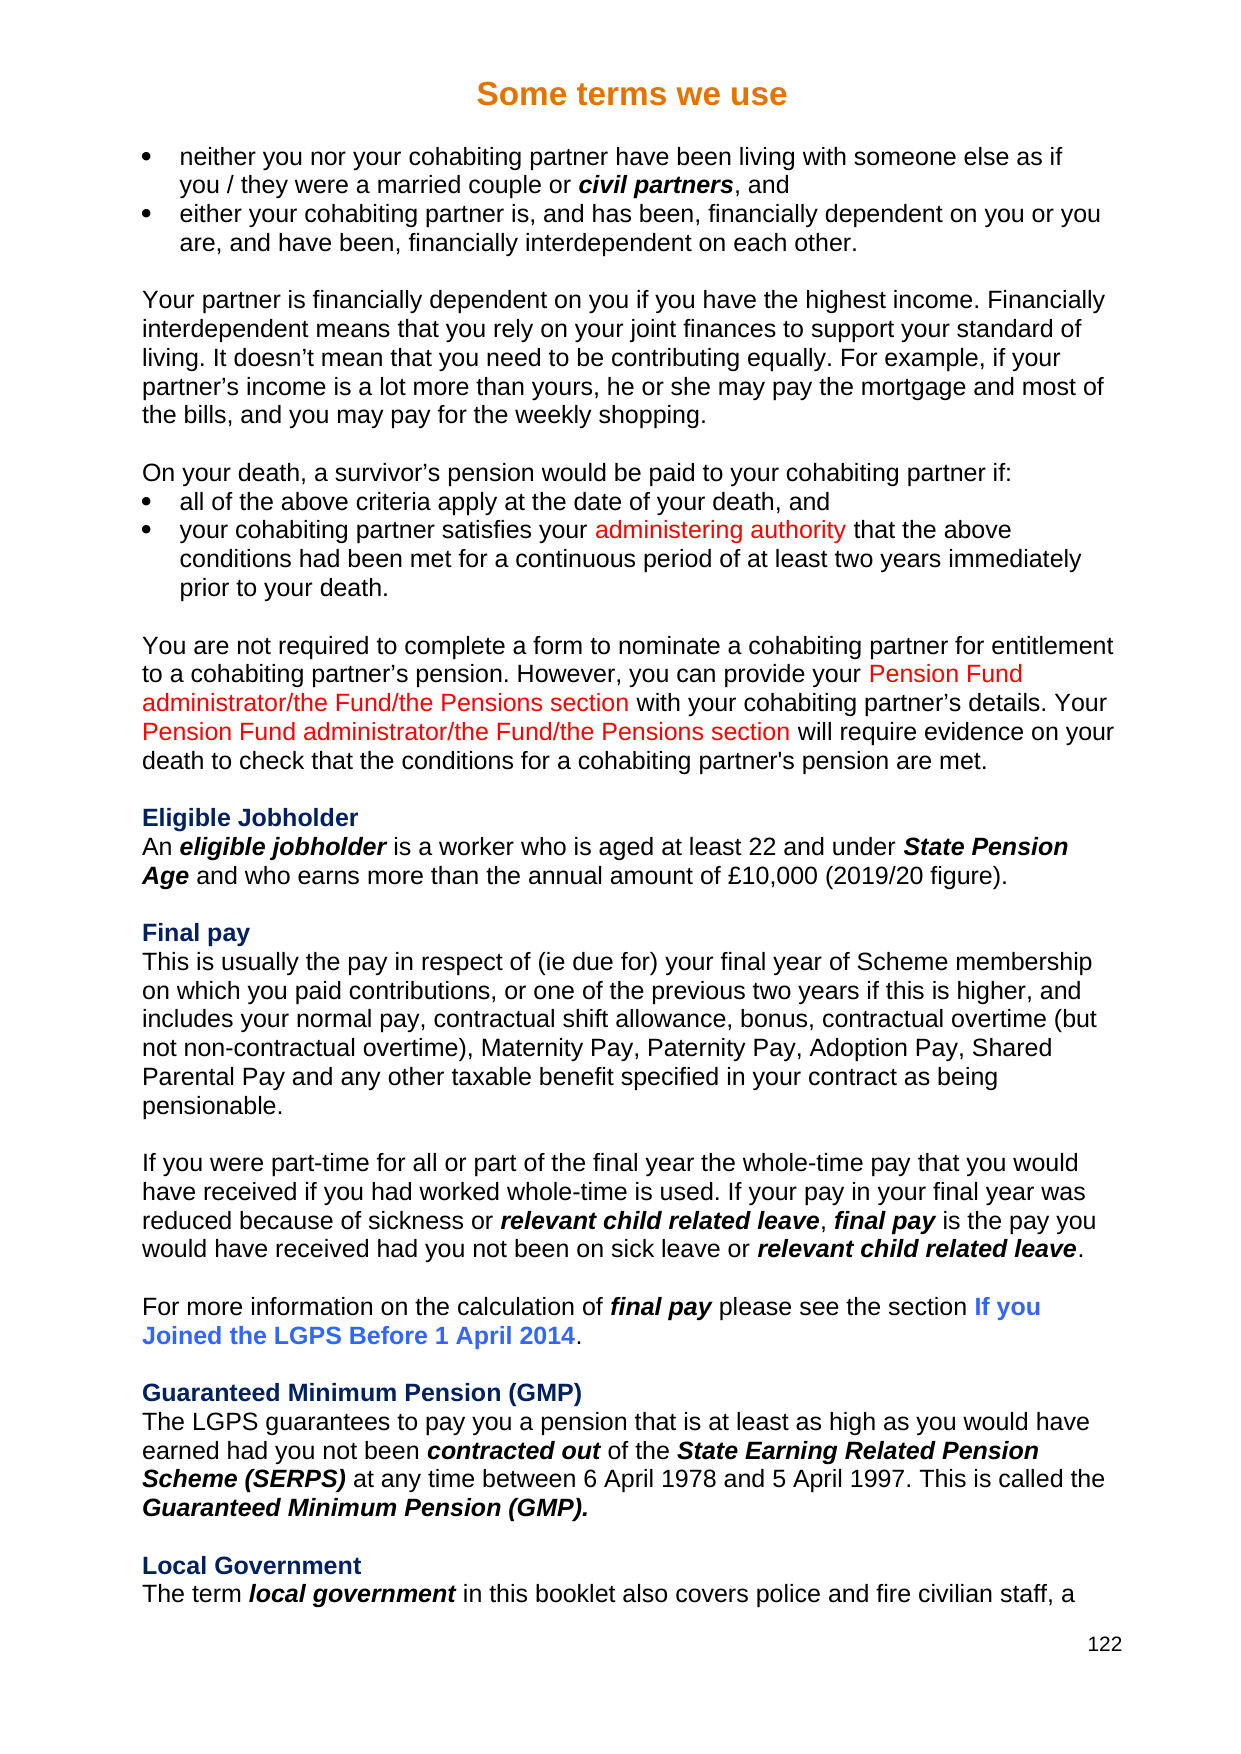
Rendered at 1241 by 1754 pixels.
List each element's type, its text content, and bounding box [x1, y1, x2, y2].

list either your cohabiting partner is, and has been, financially dependent on you or you are, and have been, financially interdependent on each other. [142, 199, 1122, 257]
text Local Government [142, 1551, 1122, 1579]
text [142, 1579, 1122, 1608]
text Final pay [142, 918, 1122, 947]
text You are not required to complete a form to nominate a cohabiting partner for entitlement to a cohabiting partner’s pension. However, you can provide your Pension Fund administrator/the Fund/the Pensions section with your cohabiting partner’s details. Your Pension Fund administrator/the Fund/the Pensions section will require evidence on your death to check that the conditions for a cohabiting partner's pension are met. [142, 631, 1122, 774]
text For more information on the calculation of final pay please see the section If you Joined the LGPS Before 1 April 2014. [142, 1292, 1122, 1349]
list your cohabiting partner satisfies your administering authority that the above conditions had been met for a continuous period of at least two years immediately prior to your death. [142, 516, 1122, 602]
text Eligible Jobholder [142, 803, 1122, 832]
text On your death, a survivor’s pension would be paid to your cohabiting partner if: [142, 458, 1122, 487]
list all of the above criteria apply at the date of your death, and [142, 487, 1122, 516]
text An eligible jobholder is a worker who is aged at least 22 and under State Pension Age and who earns more than the annual amount of £10,000 (2019/20 figure). [142, 832, 1122, 889]
text Your partner is financially dependent on you if you have the highest income. Financially interdependent means that you rely on your joint finances to support your standard of living. It doesn’t mean that you need to be contributing equally. For example, if your partner’s income is a lot more than yours, he or she may pay the mortgage and most of the bills, and you may pay for the weekly shopping. [142, 285, 1122, 429]
text Guaranteed Minimum Pension (GMP) [142, 1378, 1122, 1407]
text If you were part-time for all or part of the final year the whole-time pay that you would have received if you had worked whole-time is used. If your pay in your final year was reduced because of sickness or relevant child related leave, final pay is the pay you would have received had you not been on sick leave or relevant child related leave. [142, 1148, 1122, 1263]
text The LGPS guarantees to pay you a pension that is at least as high as you would have earned had you not been contracted out of the State Earning Related Pension Scheme (SERPS) at any time between 6 April 1978 and 5 April 1997. This is called the Guaranteed Minimum Pension (GMP). [142, 1407, 1122, 1522]
list neither you nor your cohabiting partner have been living with someone else as if you / they were a married couple or civil partners, and [142, 141, 1122, 199]
text This is usually the pay in respect of (ie due for) your final year of Scheme membership on which you paid contributions, or one of the previous two years if this is higher, and includes your normal pay, contractual shift allowance, bonus, contractual overtime (but not non-contractual overtime), Maternity Pay, Paternity Pay, Adoption Pay, Shared Parental Pay and any other taxable benefit specified in your contract as being pensionable. [142, 947, 1122, 1119]
